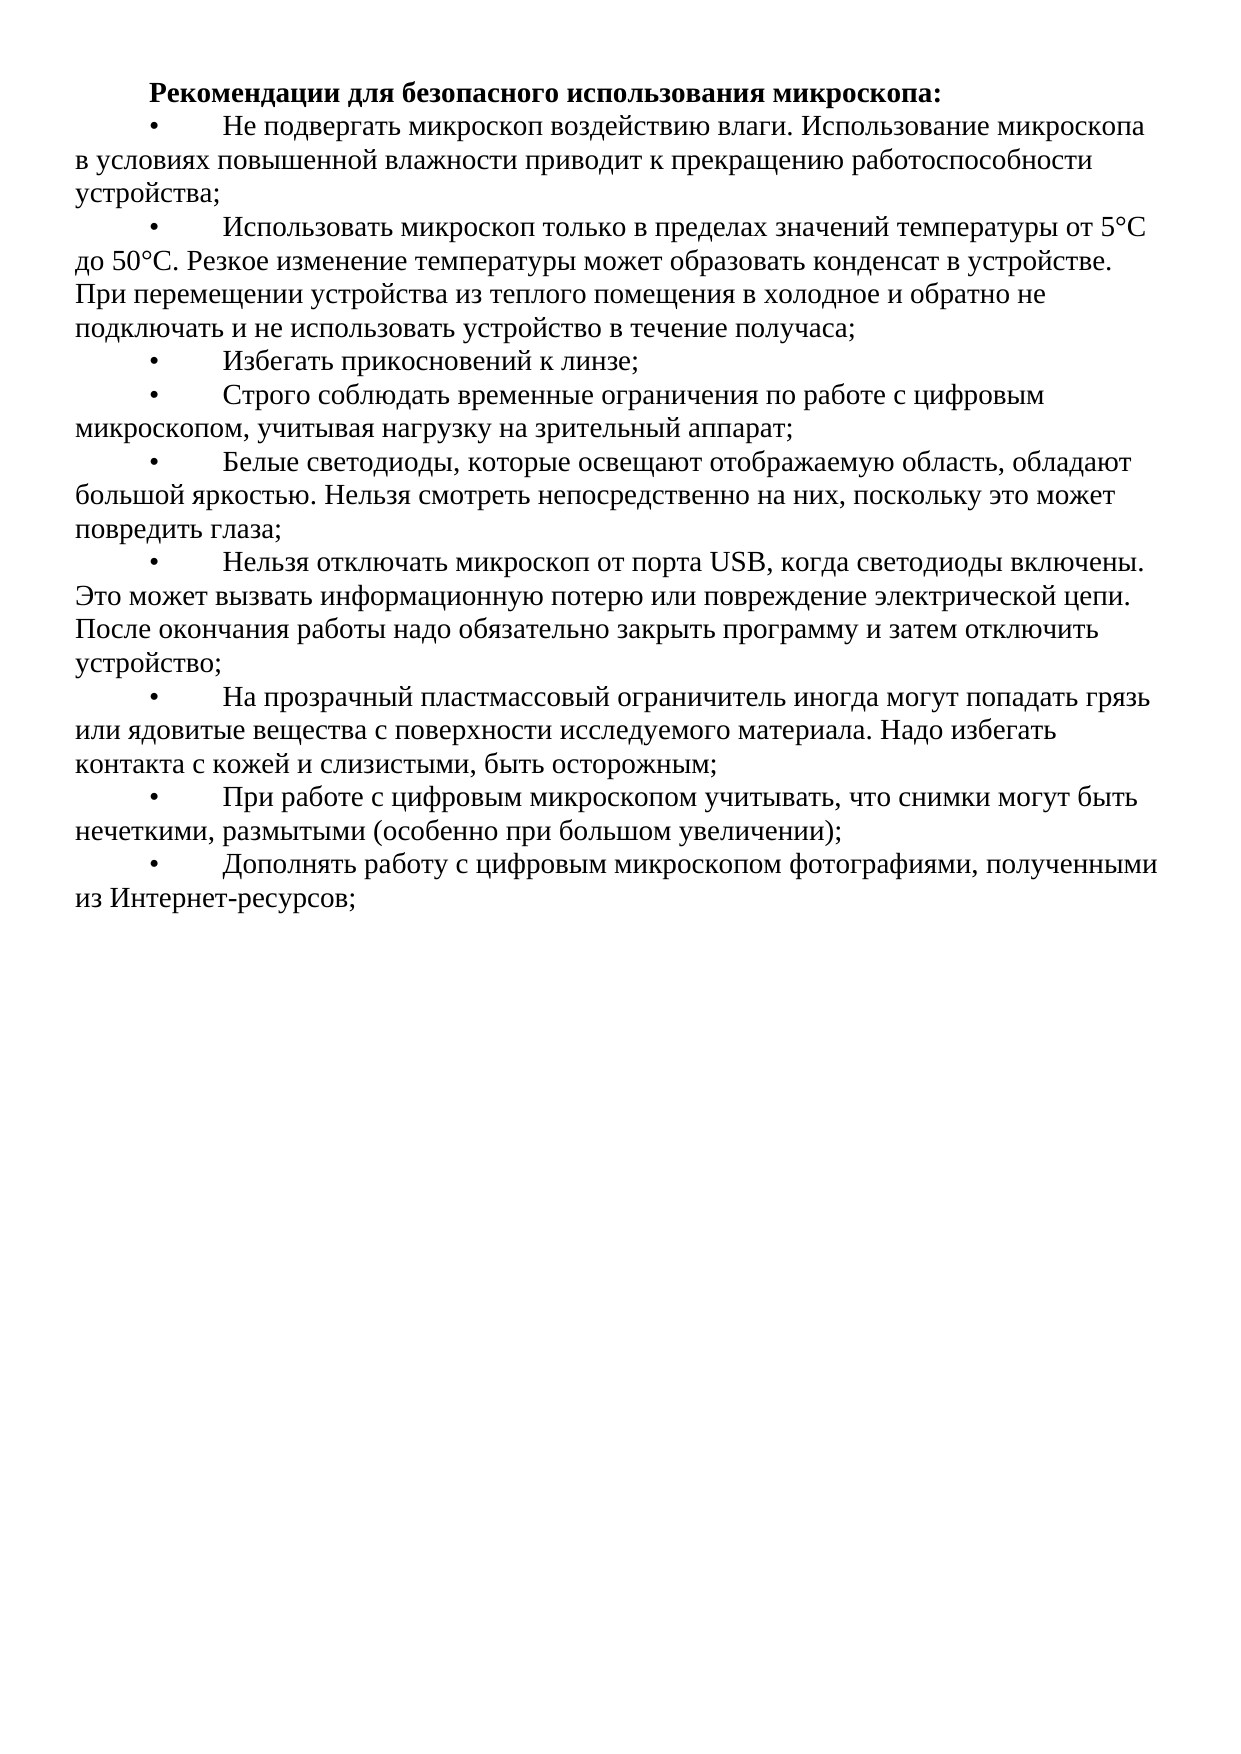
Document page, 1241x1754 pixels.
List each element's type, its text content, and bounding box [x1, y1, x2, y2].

text • Нельзя отключать микроскоп от порта USB, когда светодиоды включены. Это может вызвать информационную потерю или повреждение электрической цепи. После окончания работы надо обязательно закрыть программу и затем отключить устройство; [75, 544, 1165, 679]
text • Дополнять работу с цифровым микроскопом фотографиями, полученными из Интернет-ресурсов; [75, 846, 1165, 913]
text • Белые светодиоды, которые освещают отображаемую область, обладают большой яркостью. Нельзя смотреть непосредственно на них, поскольку это может повредить глаза; [75, 444, 1165, 544]
text • Строго соблюдать временные ограничения по работе с цифровым микроскопом, учитывая нагрузку на зрительный аппарат; [75, 377, 1165, 444]
text • Использовать микроскоп только в пределах значений температуры от 5°C до 50°C. Резкое изменение температуры может образовать конденсат в устройстве. При перемещении устройства из теплого помещения в холодное и обратно не подключать и не использовать устройство в течение получаса; [75, 209, 1165, 343]
text • При работе с цифровым микроскопом учитывать, что снимки могут быть нечеткими, размытыми (особенно при большом увеличении); [75, 779, 1165, 846]
text • На прозрачный пластмассовый ограничитель иногда могут попадать грязь или ядовитые вещества с поверхности исследуемого материала. Надо избегать контакта с кожей и слизистыми, быть осторожным; [75, 679, 1165, 779]
text Рекомендации для безопасного использования микроскопа: [75, 75, 1165, 108]
text • Не подвергать микроскоп воздействию влаги. Использование микроскопа в условиях повышенной влажности приводит к прекращению работоспособности устройства; [75, 108, 1165, 209]
text • Избегать прикосновений к линзе; [75, 343, 1165, 377]
